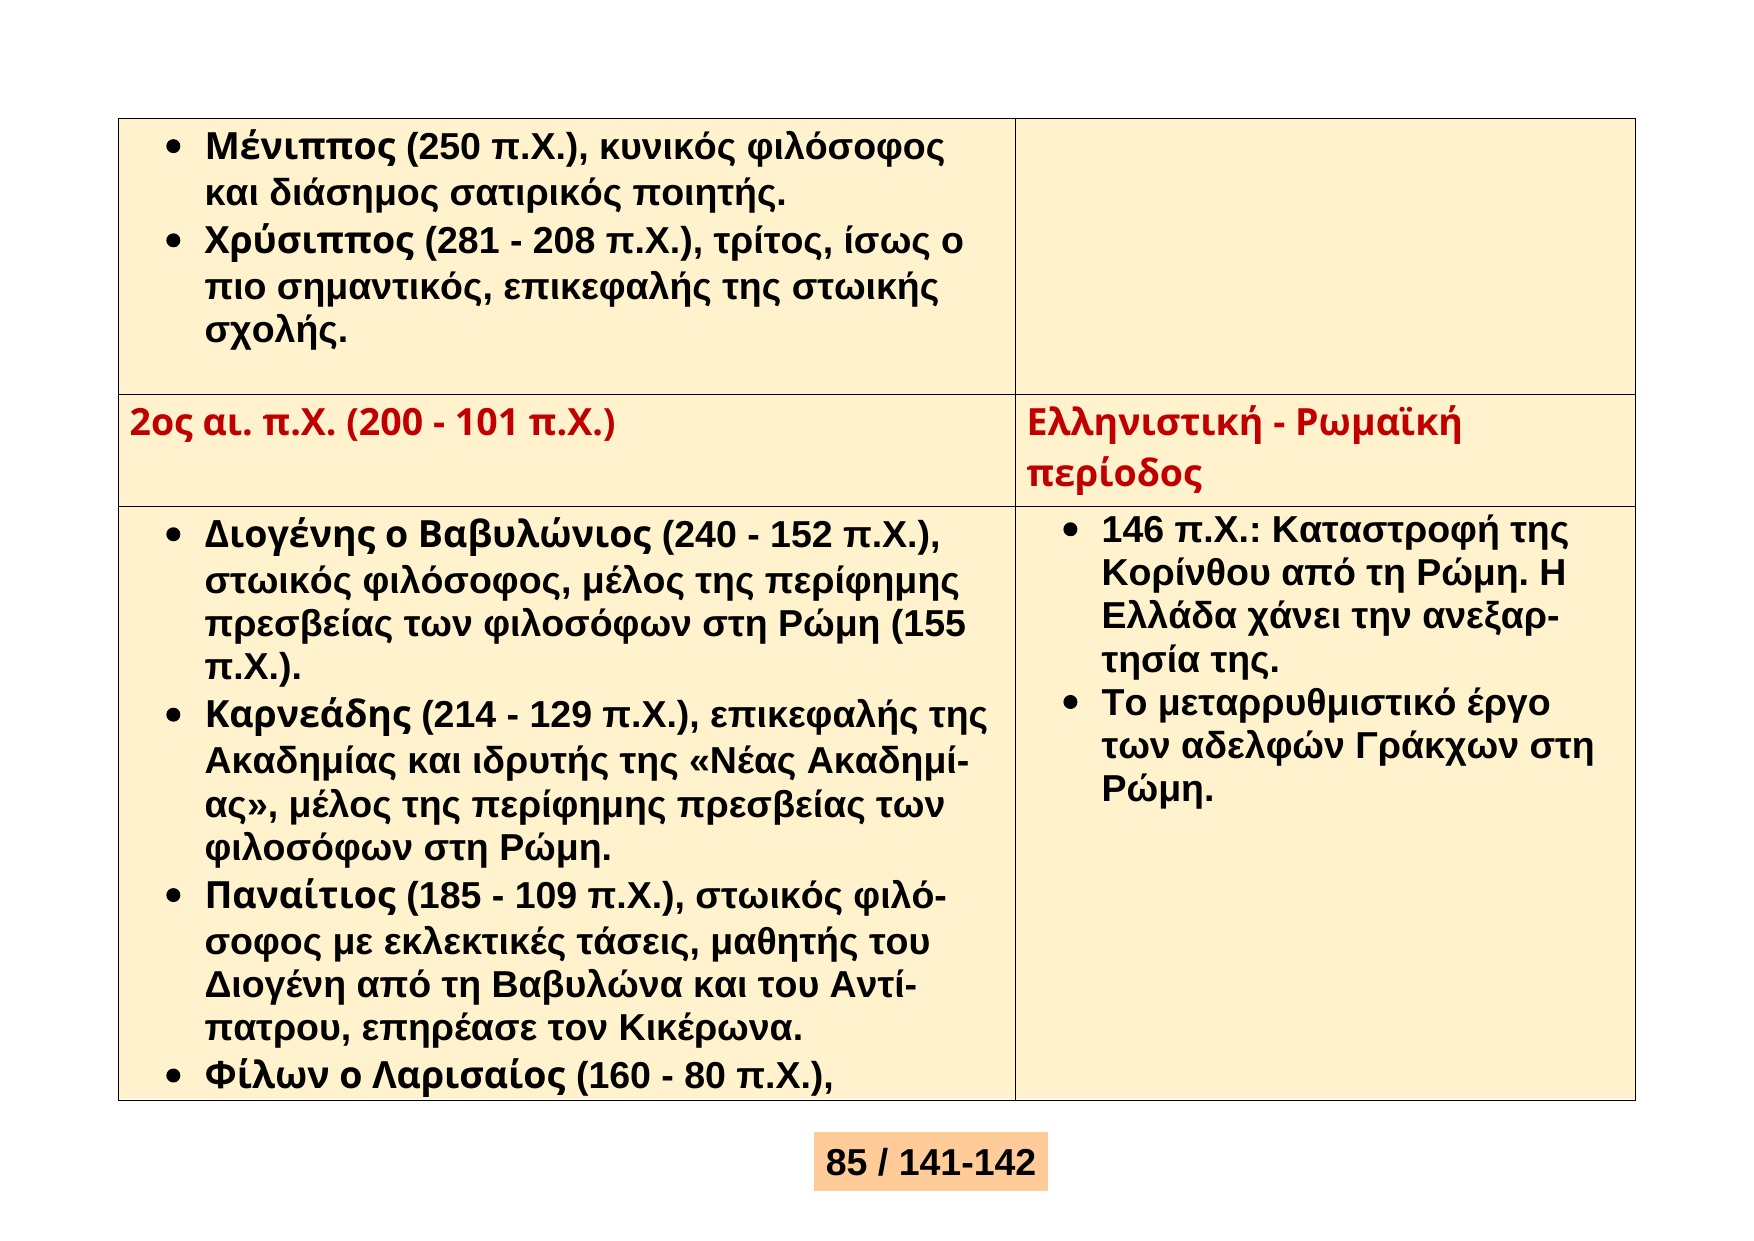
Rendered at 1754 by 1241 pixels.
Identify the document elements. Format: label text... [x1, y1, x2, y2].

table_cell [119, 507, 167, 1099]
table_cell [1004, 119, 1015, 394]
table_cell Ελληνιστική - Ρωμαϊκή περίοδος [1016, 395, 1635, 506]
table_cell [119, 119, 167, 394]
table_cell 2ος αι. π.Χ. (200 - 101 π.Χ.) [119, 395, 1015, 506]
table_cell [1016, 119, 1635, 394]
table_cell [1016, 507, 1635, 1099]
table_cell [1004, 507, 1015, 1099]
